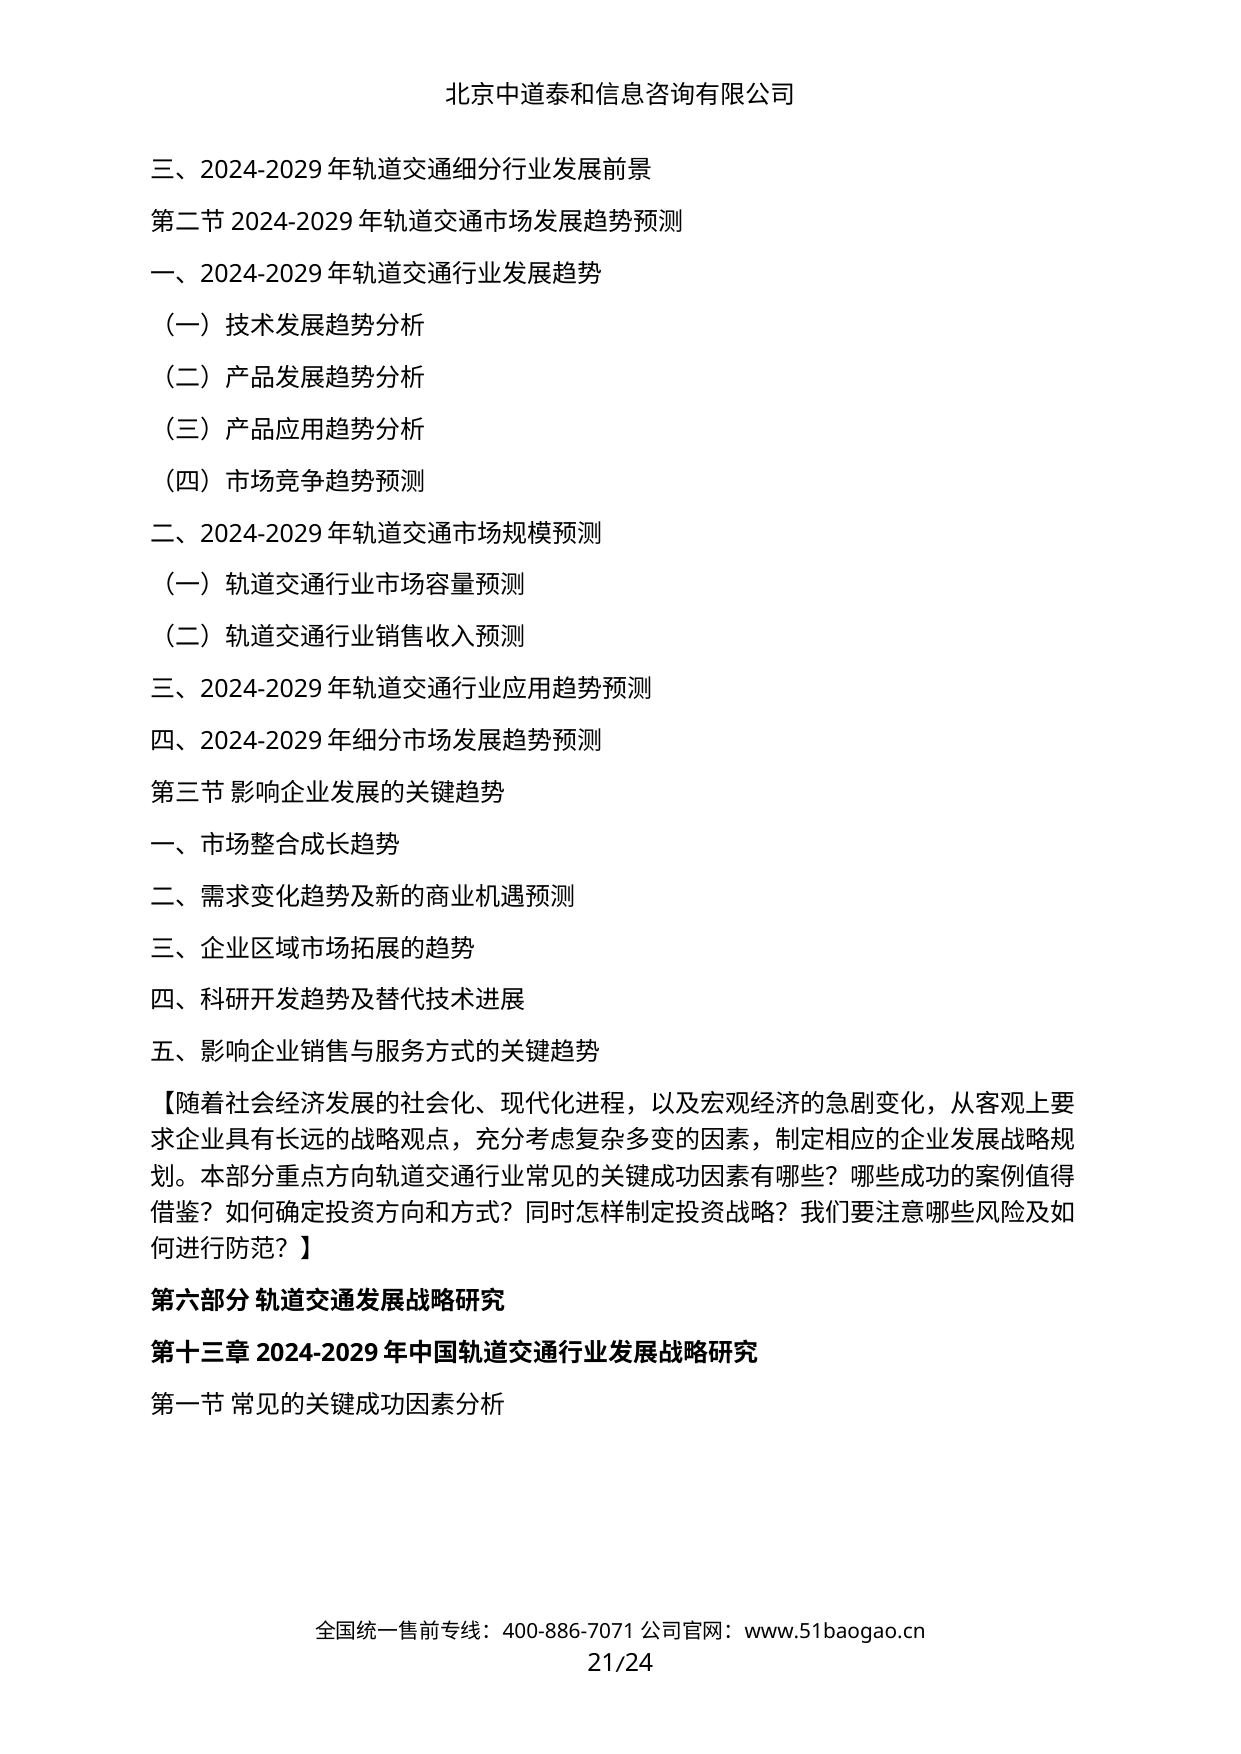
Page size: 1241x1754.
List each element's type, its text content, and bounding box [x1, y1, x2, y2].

text （二）轨道交通行业销售收入预测 [150, 617, 1090, 653]
text 第十三章 2024-2029年中国轨道交通行业发展战略研究 [150, 1332, 1090, 1369]
text 一、2024-2029年轨道交通行业发展趋势 [150, 254, 1090, 290]
text 三、2024-2029年轨道交通行业应用趋势预测 [150, 669, 1090, 705]
text 三、2024-2029年轨道交通细分行业发展前景 [150, 150, 1090, 186]
text 二、2024-2029年轨道交通市场规模预测 [150, 513, 1090, 549]
text （三）产品应用趋势分析 [150, 409, 1090, 446]
text 第二节 2024-2029年轨道交通市场发展趋势预测 [150, 202, 1090, 238]
text 第三节 影响企业发展的关键趋势 [150, 772, 1090, 809]
text （四）市场竞争趋势预测 [150, 461, 1090, 497]
text （二）产品发展趋势分析 [150, 357, 1090, 394]
text （一）轨道交通行业市场容量预测 [150, 565, 1090, 601]
text 【随着社会经济发展的社会化、现代化进程，以及宏观经济的急剧变化，从客观上要求企业具有长远的战略观点，充分考虑复杂多变的因素，制定相应的企业发展战略规划。本部分重点方向轨道交通行业常见的关键成功因素有哪些？哪些成功的案例值得借鉴？如何确定投资方向和方式？同时怎样制定投资战略？我们要注意哪些风险及如何进行防范？】 [150, 1084, 1090, 1265]
text 一、市场整合成长趋势 [150, 824, 1090, 861]
text 第六部分 轨道交通发展战略研究 [150, 1281, 1090, 1317]
text 三、企业区域市场拓展的趋势 [150, 928, 1090, 964]
text 四、科研开发趋势及替代技术进展 [150, 980, 1090, 1016]
text 二、需求变化趋势及新的商业机遇预测 [150, 876, 1090, 912]
text （一）技术发展趋势分析 [150, 306, 1090, 342]
text 四、2024-2029年细分市场发展趋势预测 [150, 721, 1090, 757]
text 第一节 常见的关键成功因素分析 [150, 1384, 1090, 1421]
text 五、影响企业销售与服务方式的关键趋势 [150, 1032, 1090, 1068]
